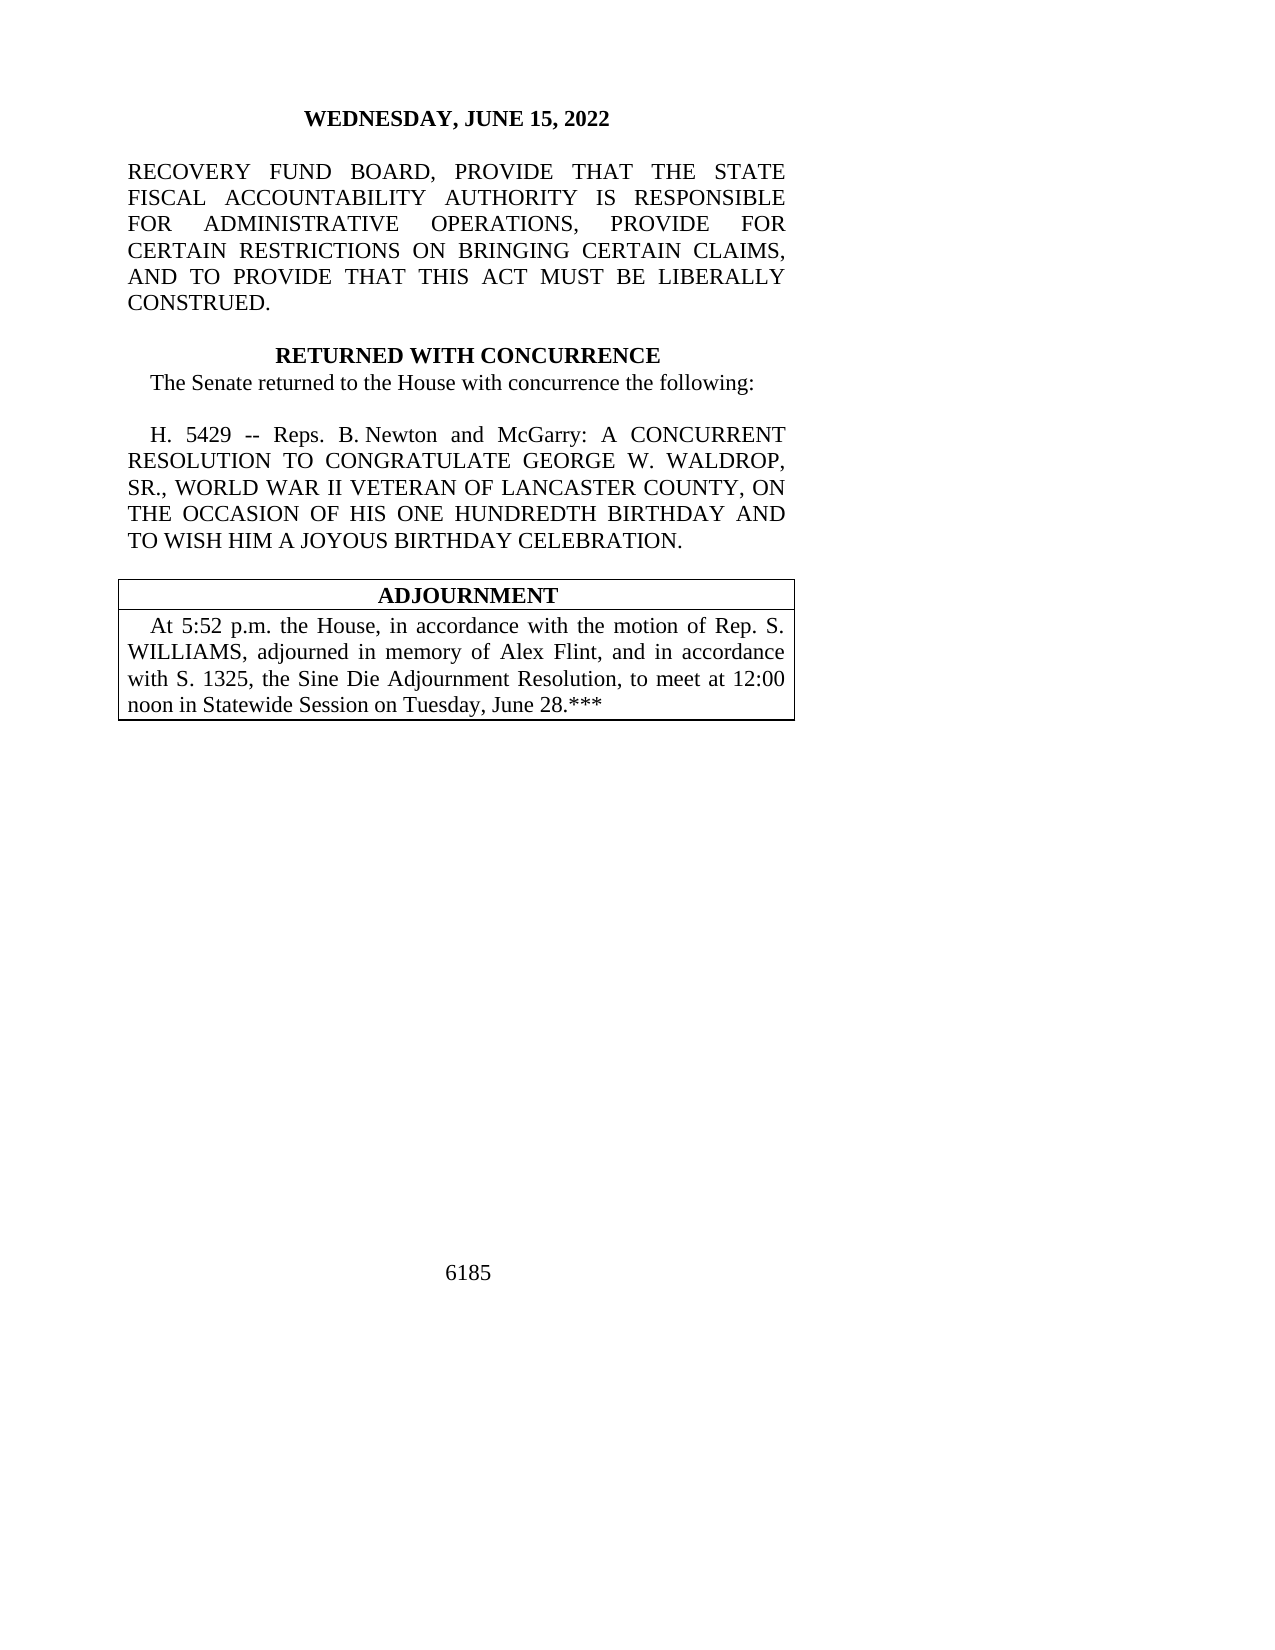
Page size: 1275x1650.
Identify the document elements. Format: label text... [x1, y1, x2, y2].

text At 5:52 p.m. the House, in accordance with the motion of Rep. S. WILLIAMS, adjourned in memory of Alex Flint, and in accordance with S. 1325, the Sine Die Adjournment Resolution, to meet at 12:00 noon in Statewide Session on Tuesday, June 28.*** [119, 610, 794, 719]
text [127, 158, 786, 316]
text RETURNED WITH CONCURRENCE [127, 342, 786, 368]
text ADJOURNMENT [119, 580, 794, 609]
text The Senate returned to the House with concurrence the following: [127, 368, 786, 395]
text H. 5429 -- Reps. B. Newton and McGarry: A CONCURRENT RESOLUTION TO CONGRATULATE GEORGE W. WALDROP, SR., WORLD WAR II VETERAN OF LANCASTER COUNTY, ON THE OCCASION OF HIS ONE HUNDREDTH BIRTHDAY AND TO WISH HIM A JOYOUS BIRTHDAY CELEBRATION. [127, 421, 786, 553]
